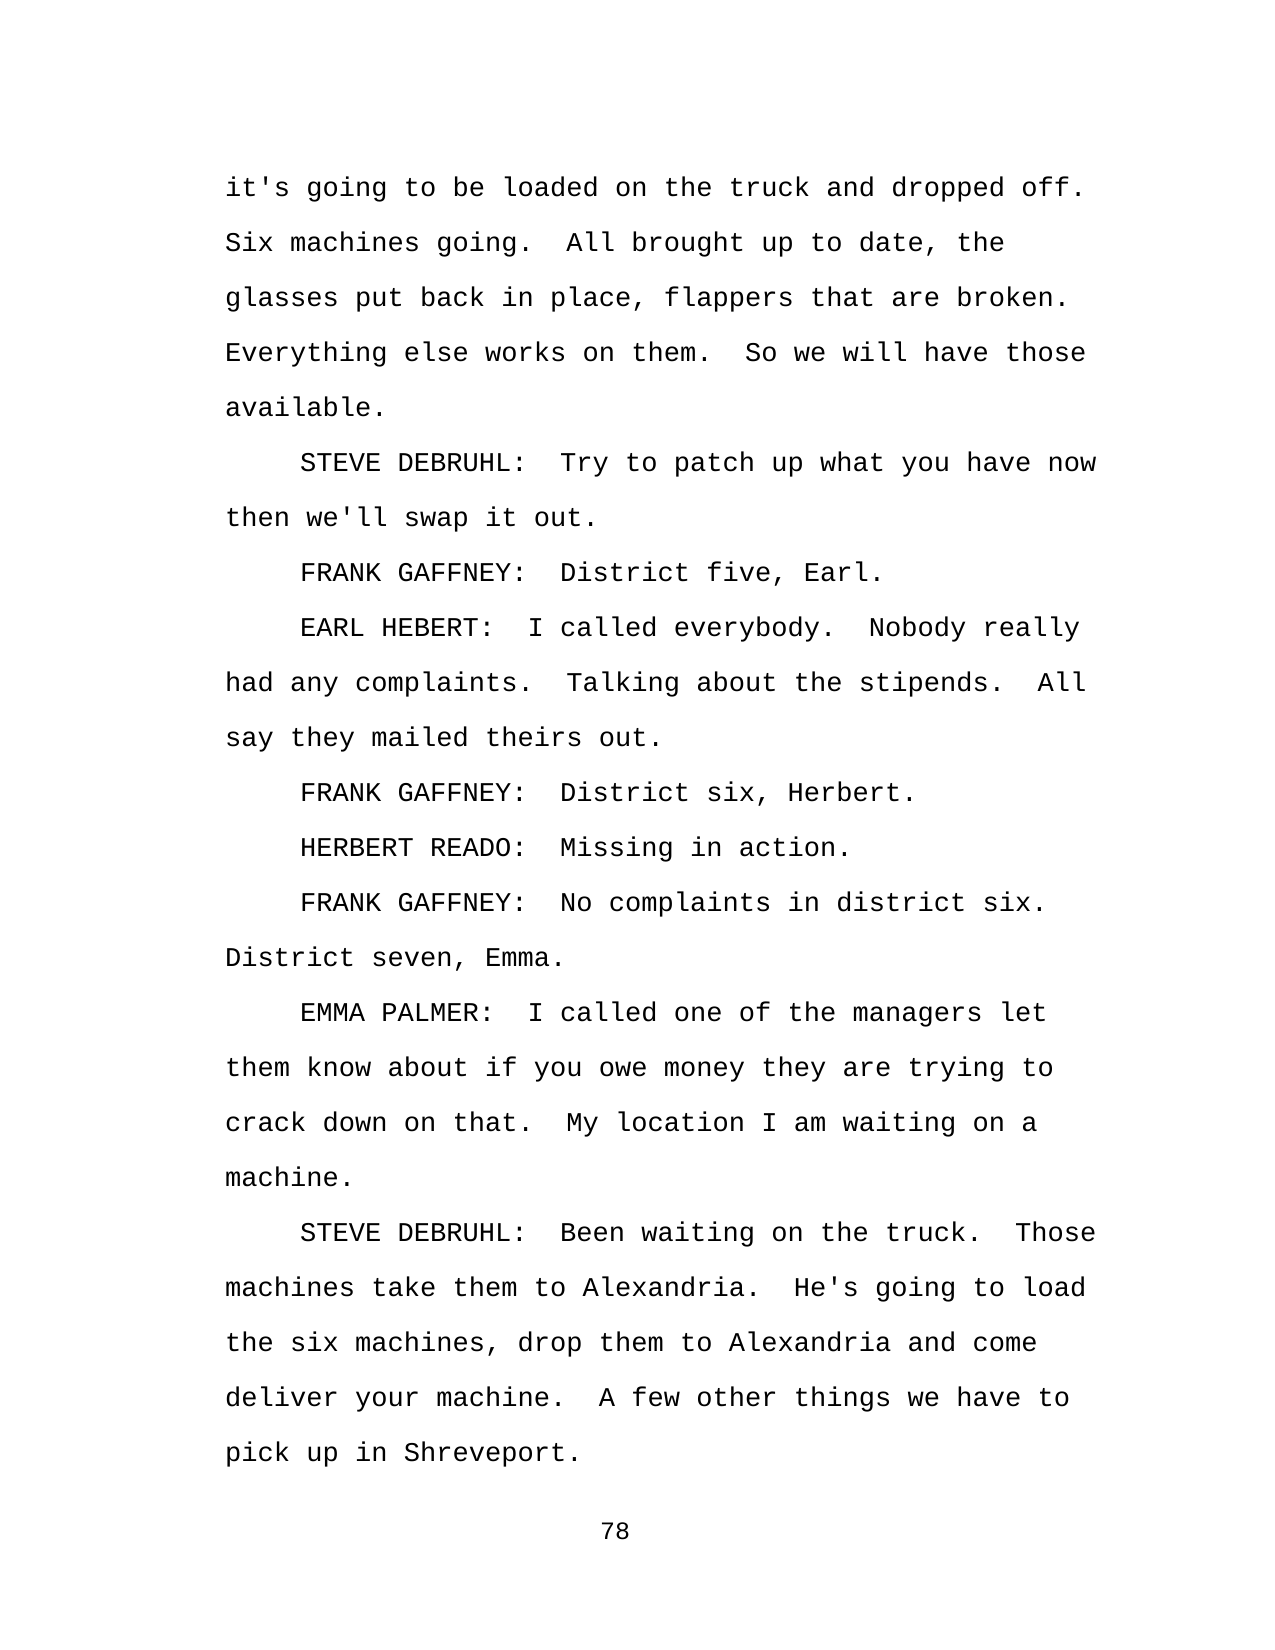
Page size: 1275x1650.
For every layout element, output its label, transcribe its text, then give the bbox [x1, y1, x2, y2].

text STEVE DEBRUHL: Been waiting on the truck. Those machines take them to Alexandria. He's going to load the six machines, drop them to Alexandria and come deliver your machine. A few other things we have to pick up in Shreveport. [225, 1195, 1125, 1470]
text EMMA PALMER: I called one of the managers let them know about if you owe money they are trying to crack down on that. My location I am waiting on a machine. [225, 975, 1125, 1195]
text FRANK GAFFNEY: District five, Earl. [225, 535, 1125, 590]
text FRANK GAFFNEY: No complaints in district six. District seven, Emma. [225, 865, 1125, 975]
text HERBERT READO: Missing in action. [225, 810, 1125, 865]
text FRANK GAFFNEY: District six, Herbert. [225, 755, 1125, 810]
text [225, 150, 1125, 425]
text STEVE DEBRUHL: Try to patch up what you have now then we'll swap it out. [225, 425, 1125, 535]
text EARL HEBERT: I called everybody. Nobody really had any complaints. Talking about the stipends. All say they mailed theirs out. [225, 590, 1125, 755]
